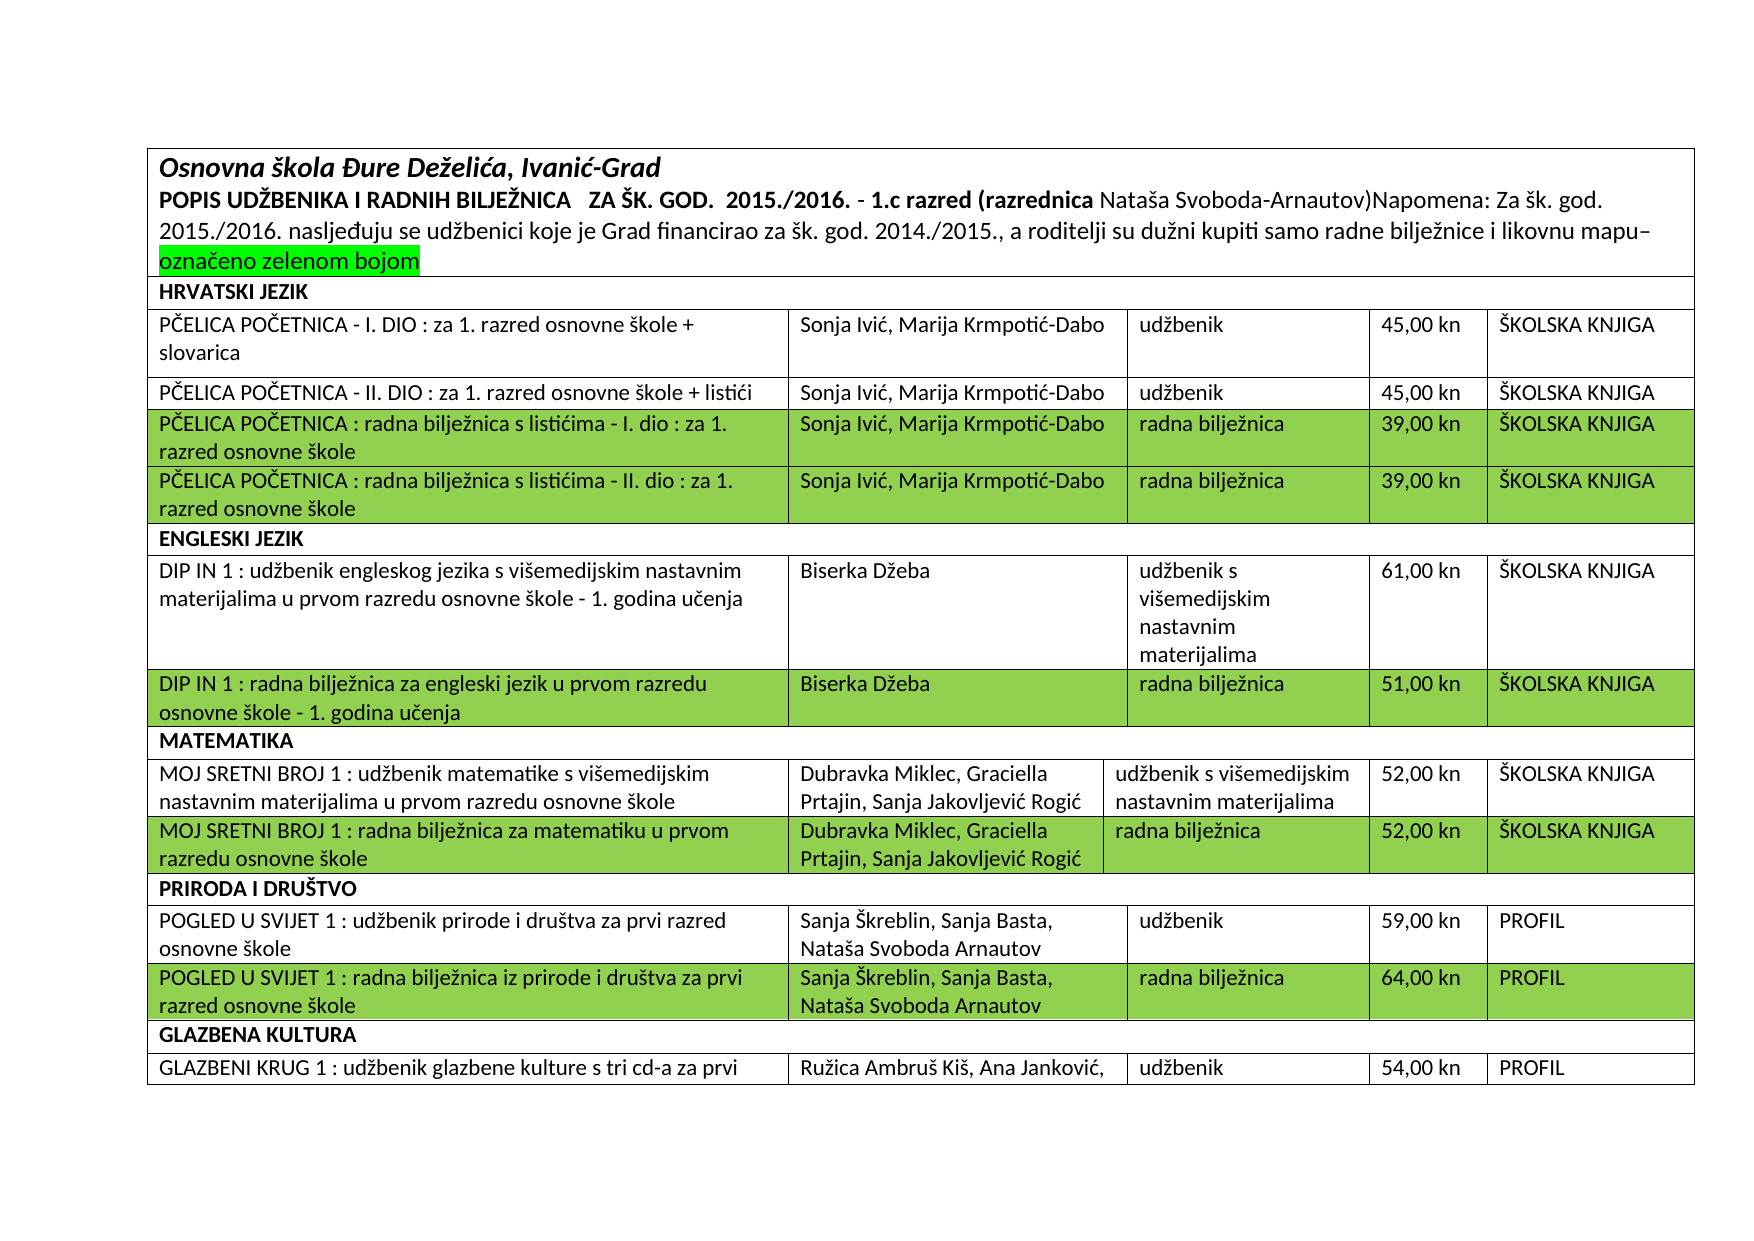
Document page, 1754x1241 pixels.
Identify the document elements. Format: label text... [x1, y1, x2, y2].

table_cell Biserka Džeba [789, 556, 1127, 668]
table_cell Sonja Ivić, Marija Krmpotić-Dabo [789, 310, 1127, 377]
table_cell GLAZBENA KULTURA [148, 1021, 1694, 1052]
table_cell ŠKOLSKA KNJIGA [1488, 378, 1694, 408]
table_cell ŠKOLSKA KNJIGA [1488, 760, 1694, 816]
table_cell 64,00 kn [1370, 964, 1487, 1019]
table_cell 59,00 kn [1370, 906, 1487, 962]
table_cell POGLED U SVIJET 1 : radna bilježnica iz prirode i društva za prvi razred osnovne škole [148, 964, 788, 1019]
table_cell Dubravka Miklec, Graciella Prtajin, Sanja Jakovljević Rogić [789, 760, 1103, 816]
table_cell udžbenik s višemedijskim nastavnim materijalima [1104, 760, 1369, 816]
table_cell Dubravka Miklec, Graciella Prtajin, Sanja Jakovljević Rogić [789, 817, 1103, 873]
table_cell radna bilježnica [1128, 670, 1369, 726]
table_cell ŠKOLSKA KNJIGA [1488, 410, 1694, 466]
table_cell PČELICA POČETNICA : radna bilježnica s listićima - I. dio : za 1. razred osnovne škole [148, 410, 788, 466]
table_cell ŠKOLSKA KNJIGA [1488, 310, 1694, 377]
table_cell 45,00 kn [1370, 378, 1487, 408]
table_cell radna bilježnica [1128, 467, 1369, 523]
table_cell PROFIL [1488, 1054, 1694, 1084]
table_cell 54,00 kn [1370, 1054, 1487, 1084]
table_cell PROFIL [1488, 906, 1694, 962]
table_cell PČELICA POČETNICA - II. DIO : za 1. razred osnovne škole + listići [148, 378, 788, 408]
table_cell 45,00 kn [1370, 310, 1487, 377]
table_cell udžbenik [1128, 378, 1369, 408]
table_cell PČELICA POČETNICA - I. DIO : za 1. razred osnovne škole + slovarica [148, 310, 788, 377]
table_cell udžbenik [1128, 906, 1369, 962]
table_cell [148, 1054, 788, 1084]
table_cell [789, 1054, 1127, 1084]
table_cell 39,00 kn [1370, 410, 1487, 466]
table_cell DIP IN 1 : radna bilježnica za engleski jezik u prvom razredu osnovne škole - 1. godina učenja [148, 670, 788, 726]
table_cell Sonja Ivić, Marija Krmpotić-Dabo [789, 378, 1127, 408]
table_cell MOJ SRETNI BROJ 1 : radna bilježnica za matematiku u prvom razredu osnovne škole [148, 817, 788, 873]
table_cell udžbenik s višemedijskim nastavnim materijalima [1128, 556, 1369, 668]
table_cell radna bilježnica [1128, 964, 1369, 1019]
table_cell 61,00 kn [1370, 556, 1487, 668]
table_cell ENGLESKI JEZIK [148, 524, 1694, 555]
table_cell radna bilježnica [1104, 817, 1369, 873]
table_cell ŠKOLSKA KNJIGA [1488, 556, 1694, 668]
table_cell Sanja Škreblin, Sanja Basta, Nataša Svoboda Arnautov [789, 964, 1127, 1019]
table_cell ŠKOLSKA KNJIGA [1488, 670, 1694, 726]
table_cell PČELICA POČETNICA : radna bilježnica s listićima - II. dio : za 1. razred osnovne škole [148, 467, 788, 523]
table_cell udžbenik [1128, 310, 1369, 377]
table_cell MOJ SRETNI BROJ 1 : udžbenik matematike s višemedijskim nastavnim materijalima u prvom razredu osnovne škole [148, 760, 788, 816]
table_cell 51,00 kn [1370, 670, 1487, 726]
table_cell 52,00 kn [1370, 817, 1487, 873]
table_cell Sanja Škreblin, Sanja Basta, Nataša Svoboda Arnautov [789, 906, 1127, 962]
table_cell udžbenik [1128, 1054, 1369, 1084]
table_cell Biserka Džeba [789, 670, 1127, 726]
table_cell PROFIL [1488, 964, 1694, 1019]
table_cell 52,00 kn [1370, 760, 1487, 816]
table_header Osnovna škola Đure Deželića, Ivanić-Grad POPIS UDŽBENIKA I RADNIH BILJEŽNICA ZA ŠK. GOD. 2015./2016. - 1.c razred (razrednica Nataša Svoboda-Arnautov)Napomena: Za šk. god. 2015./2016. nasljeđuju se udžbenici koje je Grad financirao za šk. god. 2014./2015., a roditelji su dužni kupiti samo radne bilježnice i likovnu mapu– označeno zelenom bojom [148, 149, 1694, 276]
table_cell PRIRODA I DRUŠTVO [148, 874, 1694, 905]
table_cell radna bilježnica [1128, 410, 1369, 466]
table_cell ŠKOLSKA KNJIGA [1488, 817, 1694, 873]
table_cell POGLED U SVIJET 1 : udžbenik prirode i društva za prvi razred osnovne škole [148, 906, 788, 962]
table_cell ŠKOLSKA KNJIGA [1488, 467, 1694, 523]
table_cell MATEMATIKA [148, 727, 1694, 758]
table_cell 39,00 kn [1370, 467, 1487, 523]
table_cell DIP IN 1 : udžbenik engleskog jezika s višemedijskim nastavnim materijalima u prvom razredu osnovne škole - 1. godina učenja [148, 556, 788, 668]
table_cell Sonja Ivić, Marija Krmpotić-Dabo [789, 410, 1127, 466]
table_cell Sonja Ivić, Marija Krmpotić-Dabo [789, 467, 1127, 523]
table_cell HRVATSKI JEZIK [148, 277, 1694, 309]
